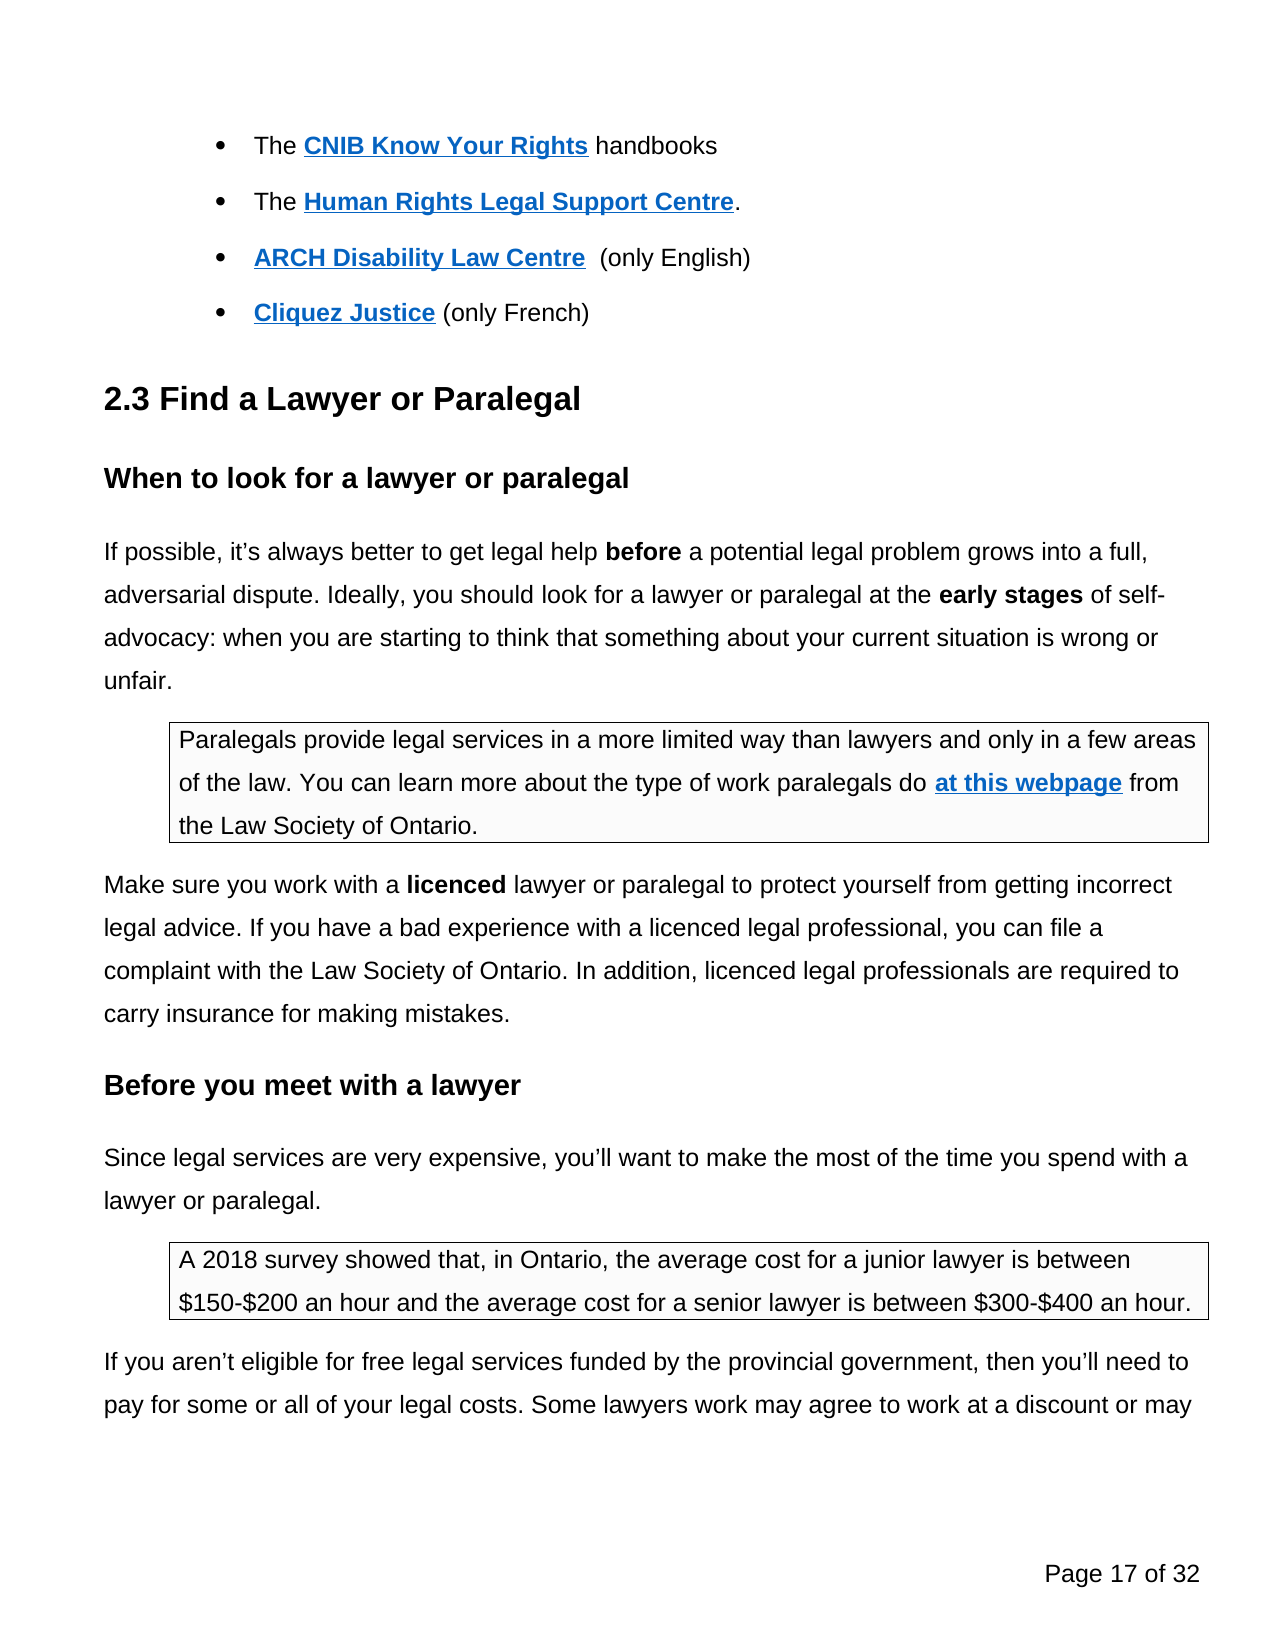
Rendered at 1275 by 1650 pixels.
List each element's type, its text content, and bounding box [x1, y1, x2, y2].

subtitle 2.3 Find a Lawyer or Paralegal [103, 379, 1200, 417]
text A 2018 survey showed that, in Ontario, the average cost for a junior lawyer is between $150-$200 an hour and the average cost for a senior lawyer is between $300-$400 an hour. [170, 1243, 1208, 1319]
subtitle Before you meet with a lawyer [103, 1067, 1200, 1101]
text Paralegals provide legal services in a more limited way than lawyers and only in a few areas of the law. You can learn more about the type of work paralegals do at this webpage from the Law Society of Ontario. [170, 723, 1208, 842]
list Cliquez Justice (only French) [216, 298, 1200, 327]
text Since legal services are very expensive, you’ll want to make the most of the time you spend with a lawyer or paralegal. [103, 1143, 1200, 1215]
text If possible, it’s always better to get legal help before a potential legal problem grows into a full, adversarial dispute. Ideally, you should look for a lawyer or paralegal at the early stages of self-advocacy: when you are starting to think that something about your current situation is wrong or unfair. [103, 537, 1200, 695]
subtitle When to look for a lawyer or paralegal [103, 462, 1200, 495]
list The Human Rights Legal Support Centre. [216, 187, 1200, 216]
list The CNIB Know Your Rights handbooks [216, 131, 1200, 160]
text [103, 1347, 1200, 1418]
list ARCH Disability Law Centre (only English) [216, 242, 1200, 271]
text Make sure you work with a licenced lawyer or paralegal to protect yourself from getting incorrect legal advice. If you have a bad experience with a licenced legal professional, you can file a complaint with the Law Society of Ontario. In addition, licenced legal professionals are required to carry insurance for making mistakes. [103, 870, 1200, 1028]
